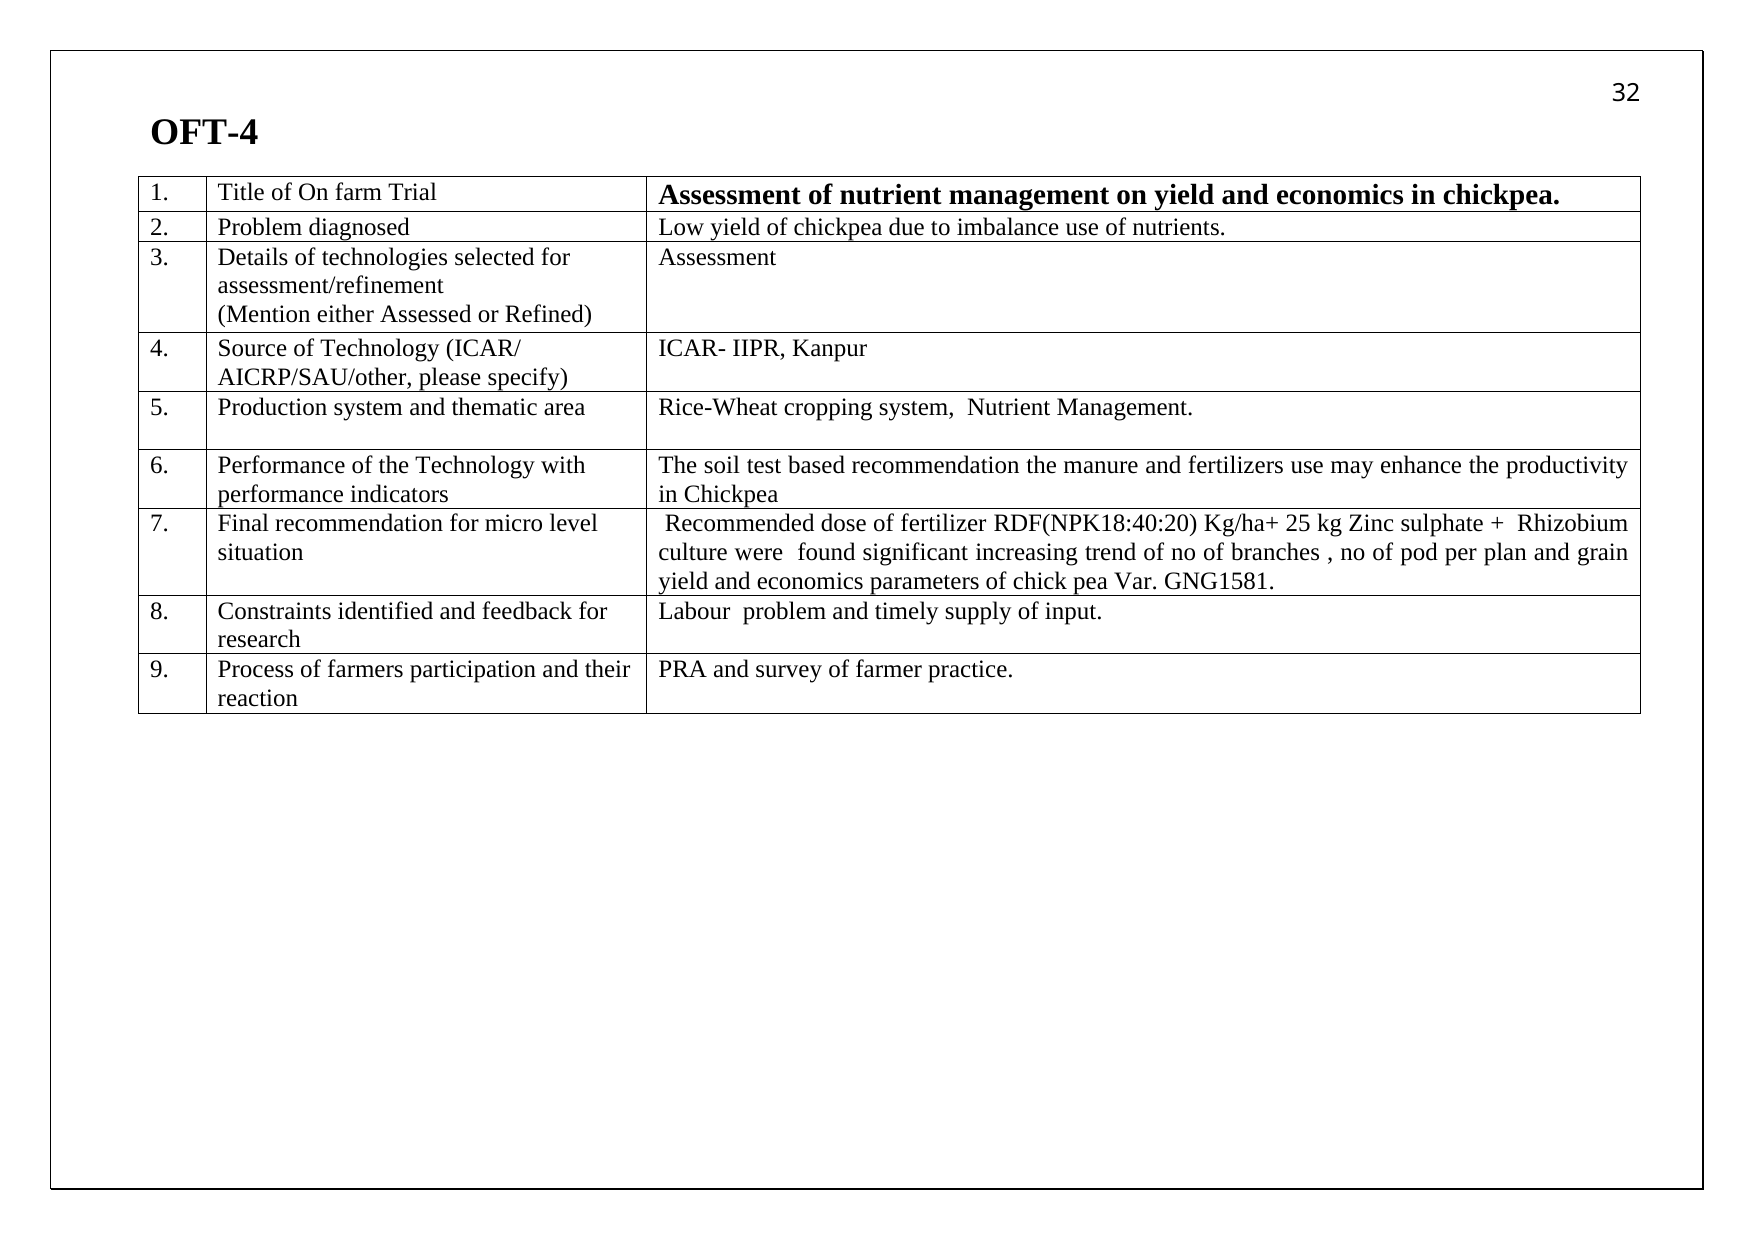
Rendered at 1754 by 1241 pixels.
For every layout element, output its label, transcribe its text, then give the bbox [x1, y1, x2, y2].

text OFT-4 [150, 109, 1640, 152]
table_cell Recommended dose of fertilizer RDF(NPK18:40:20) Kg/ha+ 25 kg Zinc sulphate + Rhizobium culture were found significant increasing trend of no of branches , no of pod per plan and grain yield and economics parameters of chick pea Var. GNG1581. [647, 509, 1640, 595]
table_cell Assessment [647, 242, 1640, 332]
table_cell Constraints identified and feedback for research [207, 596, 646, 653]
table_cell Process of farmers participation and their reaction [207, 654, 646, 713]
table_cell 7. [139, 509, 206, 595]
table_cell Final recommendation for micro level situation [207, 509, 646, 595]
table_header 1. [139, 177, 206, 211]
table_header Title of On farm Trial [207, 177, 646, 211]
table_cell 6. [139, 450, 206, 507]
table_header Assessment of nutrient management on yield and economics in chickpea. [647, 177, 1640, 211]
table_cell ICAR- IIPR, Kanpur [647, 333, 1640, 391]
table_cell 2. [139, 212, 206, 241]
table_cell Rice-Wheat cropping system, Nutrient Management. [647, 392, 1640, 449]
table_cell PRA and survey of farmer practice. [647, 654, 1640, 713]
table_cell 9. [139, 654, 206, 713]
table_cell Details of technologies selected for assessment/refinement (Mention either Assessed or Refined) [207, 242, 646, 332]
table_cell Performance of the Technology with performance indicators [207, 450, 646, 507]
table_cell 4. [139, 333, 206, 391]
table_cell Source of Technology (ICAR/ AICRP/SAU/other, please specify) [207, 333, 646, 391]
table_cell Production system and thematic area [207, 392, 646, 449]
table_cell Labour problem and timely supply of input. [647, 596, 1640, 653]
table_cell 8. [139, 596, 206, 653]
table_cell Low yield of chickpea due to imbalance use of nutrients. [647, 212, 1640, 241]
table_cell 5. [139, 392, 206, 449]
table_cell The soil test based recommendation the manure and fertilizers use may enhance the productivity in Chickpea [647, 450, 1640, 507]
table_cell 3. [139, 242, 206, 332]
table_cell Problem diagnosed [207, 212, 646, 241]
